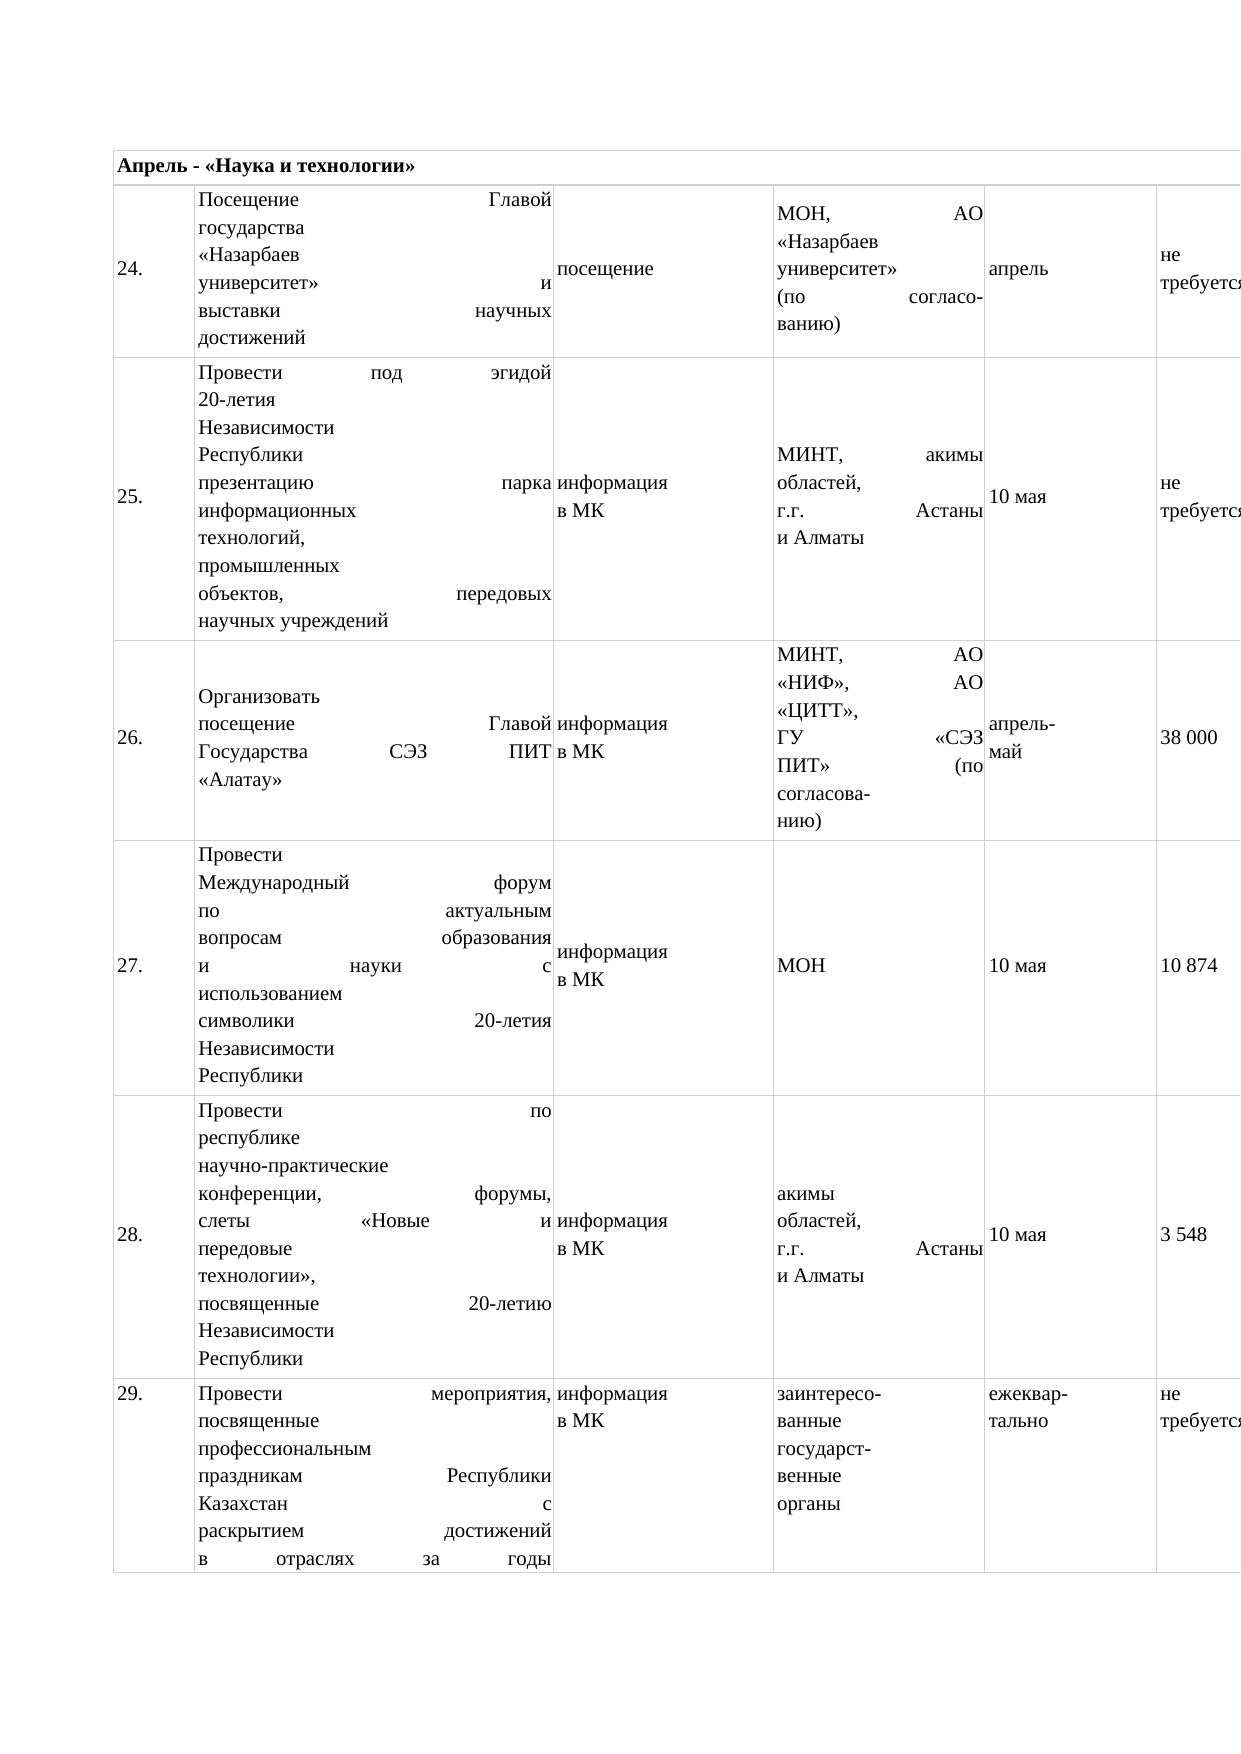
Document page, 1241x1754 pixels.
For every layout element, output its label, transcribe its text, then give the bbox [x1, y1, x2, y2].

table_cell 27. [114, 841, 194, 1095]
table_cell информация в МК [554, 1379, 773, 1572]
table_cell 29. [114, 1379, 194, 1572]
table_cell Провести Международный форум по актуальным вопросам образования и науки с использованием символики 20-летия Независимости Республики [195, 841, 553, 1095]
table_cell апрель- май [985, 641, 1156, 839]
table_cell ежеквар- тально [985, 1379, 1156, 1572]
table_cell 25. [114, 358, 194, 639]
table_cell информация в МК [554, 641, 773, 839]
table_cell 10 мая [985, 358, 1156, 639]
table_cell 10 мая [985, 841, 1156, 1095]
table_cell МОН, АО «Назарбаев университет» (по согласо- ванию) [774, 186, 984, 357]
table_cell 28. [114, 1096, 194, 1378]
table_cell акимы областей, г.г. Астаны и Алматы [774, 1096, 984, 1378]
table_cell Организовать посещение Главой Государства СЭЗ ПИТ «Алатау» [195, 641, 553, 839]
table_cell Провести по республике научно-практические конференции, форумы, слеты «Новые и передовые технологии», посвященные 20-летию Независимости Республики [195, 1096, 553, 1378]
table_cell МОН [774, 841, 984, 1095]
table_cell информация в МК [554, 841, 773, 1095]
table_cell апрель [985, 186, 1156, 357]
table_cell 10 874 [1157, 841, 1240, 1095]
table_cell МИНТ, акимы областей, г.г. Астаны и Алматы [774, 358, 984, 639]
table_cell 3 548 [1157, 1096, 1240, 1378]
table_cell 26. [114, 641, 194, 839]
table_cell информация в МК [554, 358, 773, 639]
table_cell не требуется [1157, 1379, 1240, 1572]
table_cell 38 000 [1157, 641, 1240, 839]
table_cell Посещение Главой государства «Назарбаев университет» и выставки научных достижений [195, 186, 553, 357]
table_cell 10 мая [985, 1096, 1156, 1378]
table_cell информация в МК [554, 1096, 773, 1378]
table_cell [774, 1379, 984, 1572]
table_cell не требуется [1157, 186, 1240, 357]
table_cell Провести под эгидой 20-летия Независимости Республики презентацию парка информационных технологий, промышленных объектов, передовых научных учреждений [195, 358, 553, 639]
table_cell Апрель - «Наука и технологии» [114, 151, 1240, 184]
table_cell 24. [114, 186, 194, 357]
table_cell МИНТ, АО «НИФ», АО «ЦИТТ», ГУ «СЭЗ ПИТ» (по согласова- нию) [774, 641, 984, 839]
table_cell не требуется [1157, 358, 1240, 639]
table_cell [195, 1379, 553, 1572]
table_cell посещение [554, 186, 773, 357]
